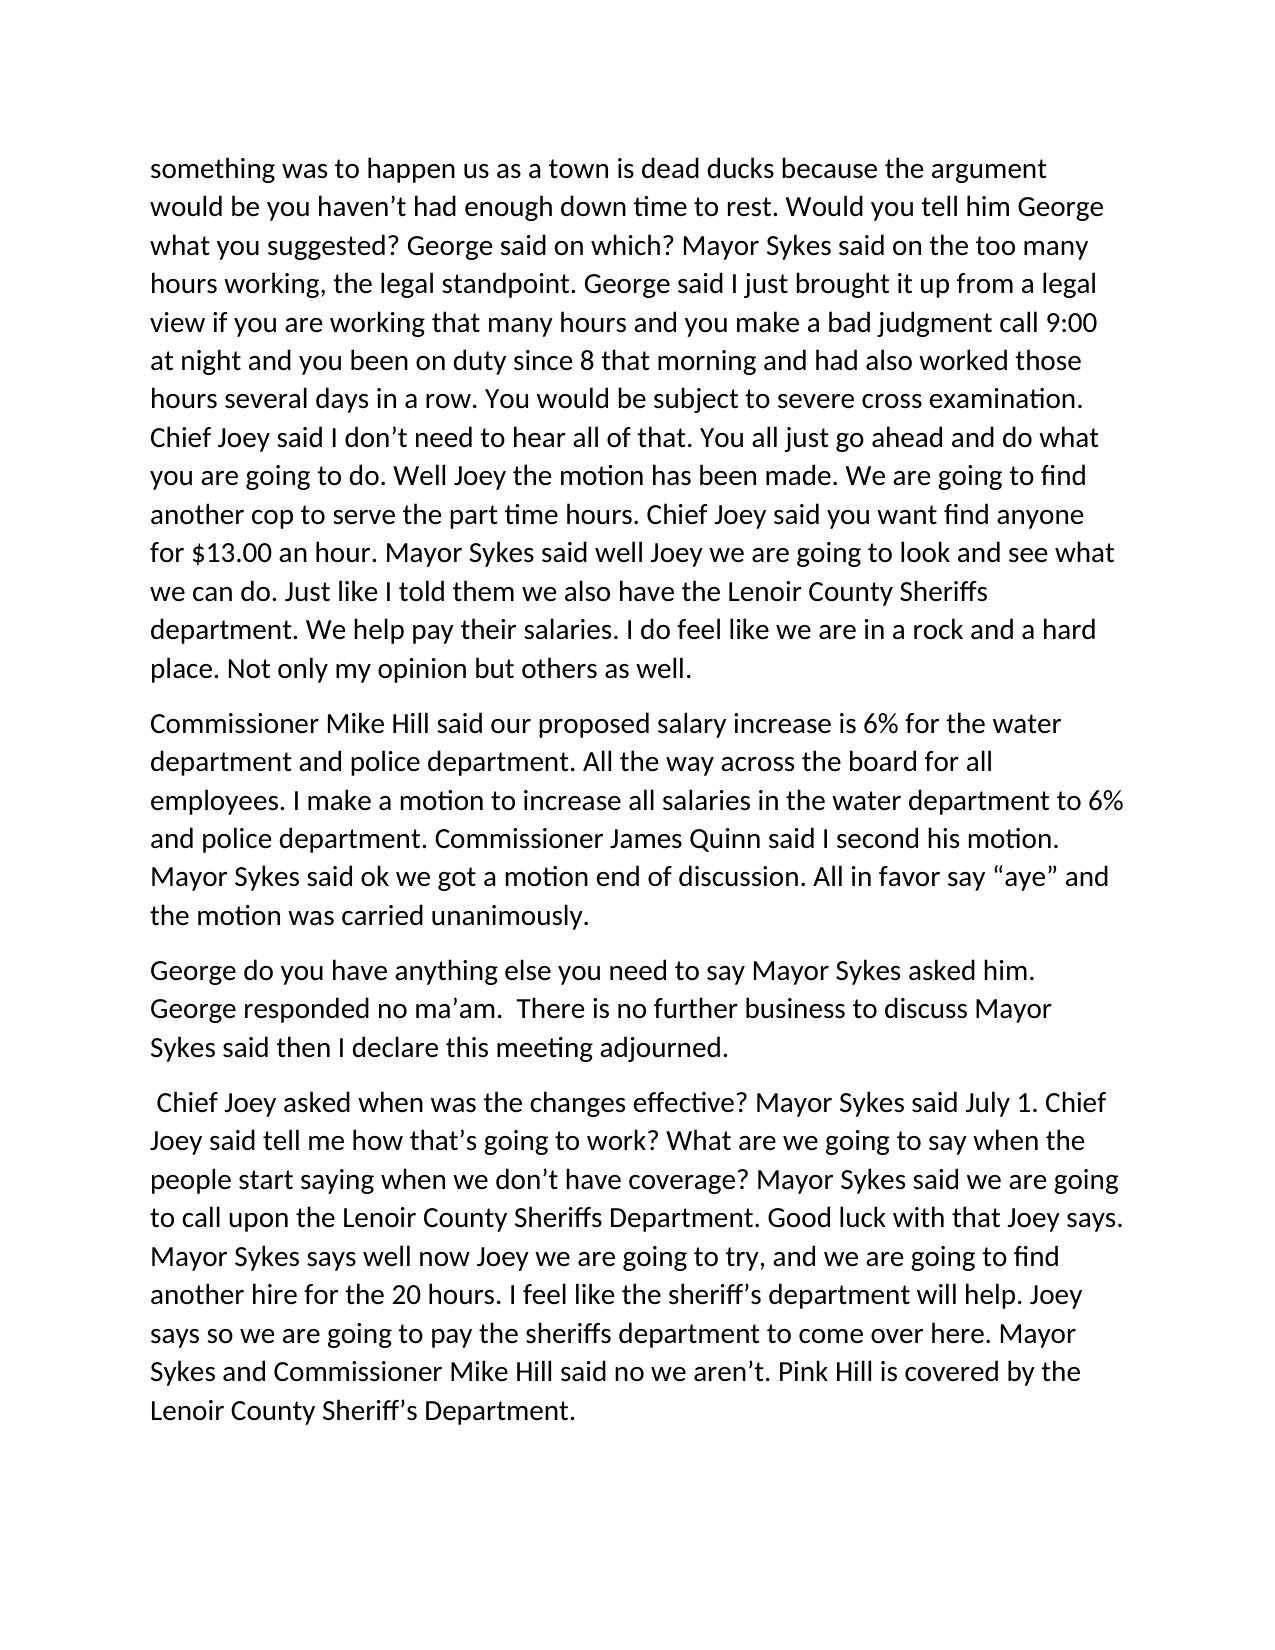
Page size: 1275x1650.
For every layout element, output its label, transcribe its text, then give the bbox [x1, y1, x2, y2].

text George do you have anything else you need to say Mayor Sykes asked him. George responded no ma’am. There is no further business to discuss Mayor Sykes said then I declare this meeting adjourned. [150, 952, 1125, 1064]
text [150, 150, 1125, 685]
text Chief Joey asked when was the changes effective? Mayor Sykes said July 1. Chief Joey said tell me how that’s going to work? What are we going to say when the people start saying when we don’t have coverage? Mayor Sykes said we are going to call upon the Lenoir County Sheriffs Department. Good luck with that Joey says. Mayor Sykes says well now Joey we are going to try, and we are going to find another hire for the 20 hours. I feel like the sheriff’s department will help. Joey says so we are going to pay the sheriffs department to come over here. Mayor Sykes and Commissioner Mike Hill said no we aren’t. Pink Hill is covered by the Lenoir County Sheriff’s Department. [150, 1084, 1125, 1427]
text Commissioner Mike Hill said our proposed salary increase is 6% for the water department and police department. All the way across the board for all employees. I make a motion to increase all salaries in the water department to 6% and police department. Commissioner James Quinn said I second his motion. Mayor Sykes said ok we got a motion end of discussion. All in favor say “aye” and the motion was carried unanimously. [150, 705, 1125, 933]
